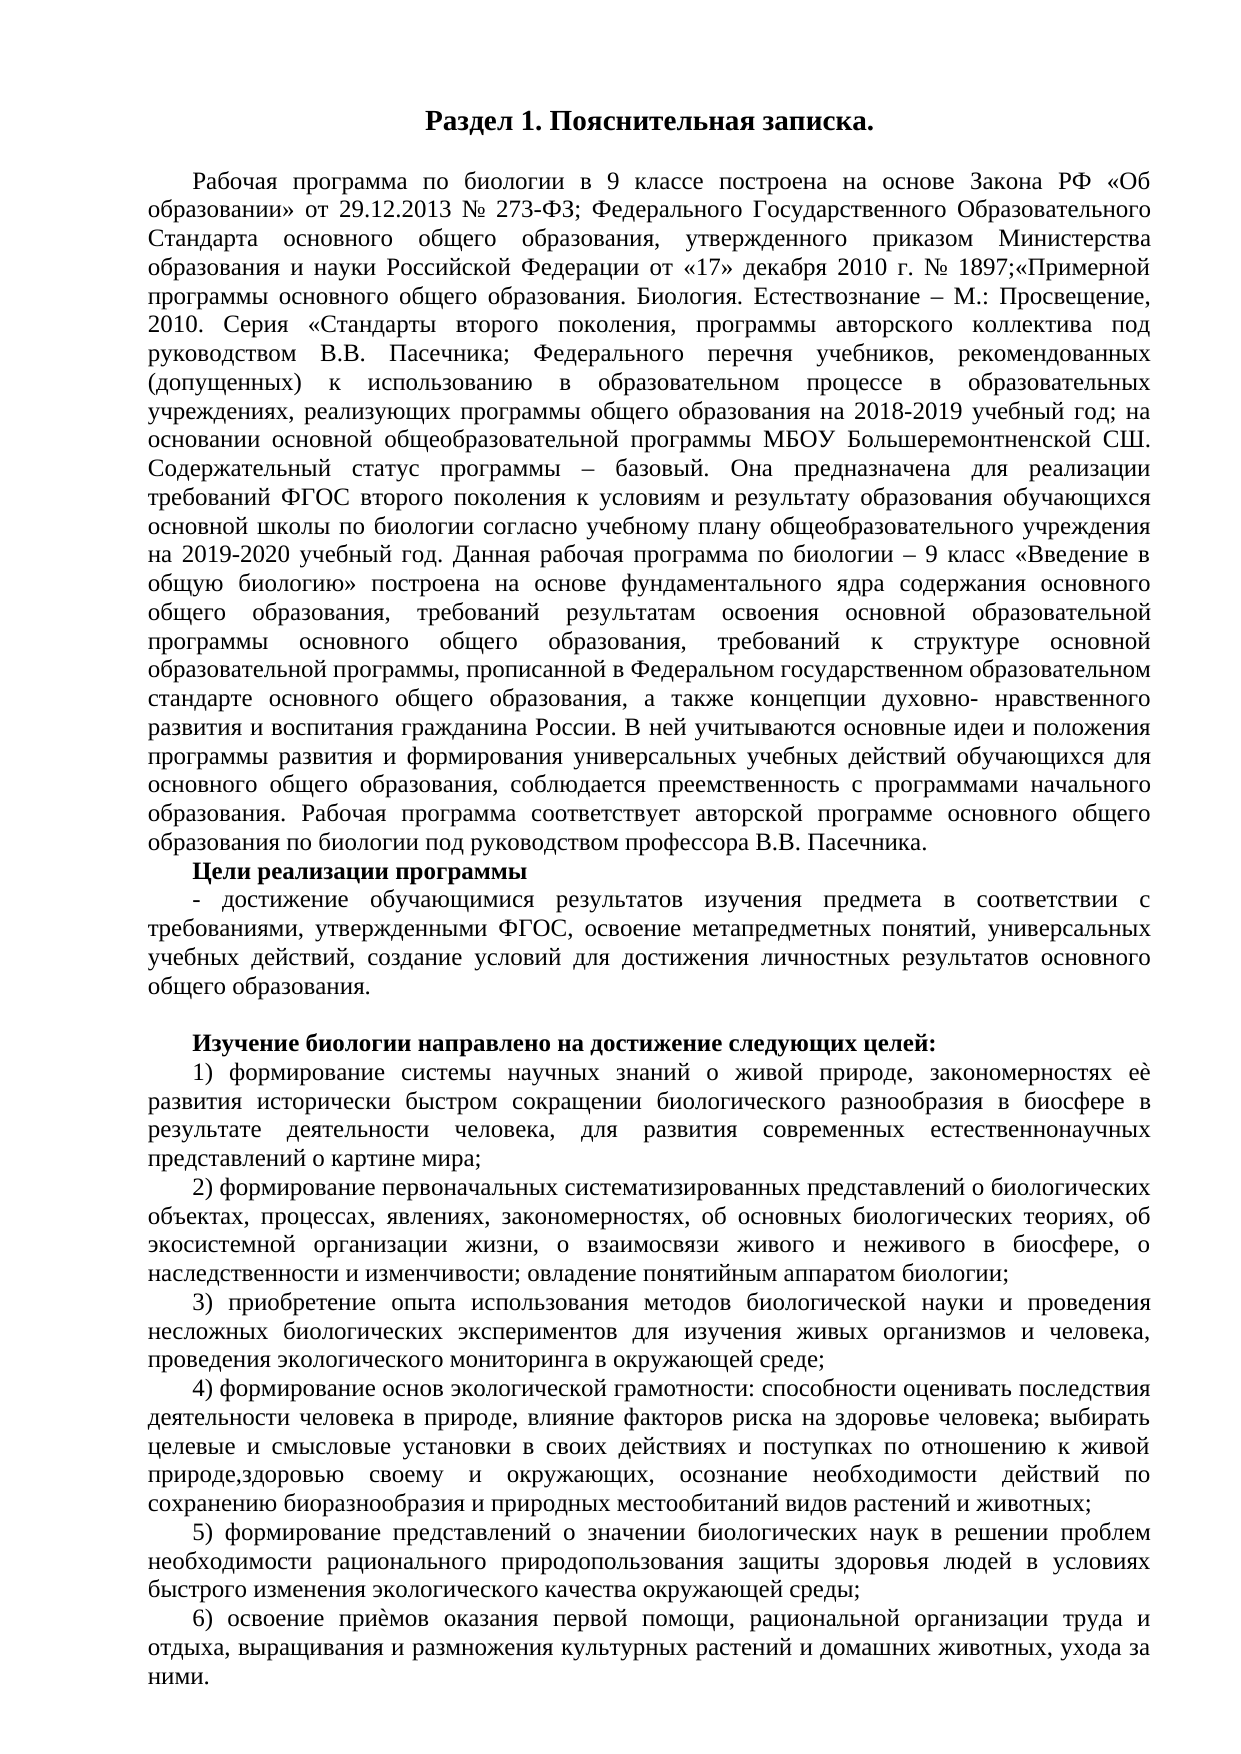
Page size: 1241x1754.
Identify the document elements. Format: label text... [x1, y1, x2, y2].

text 6) освоение приѐмов оказания первой помощи, рациональной организации труда и отдыха, выращивания и размножения культурных растений и домашних животных, ухода за ними. [148, 1603, 1152, 1689]
text Цели реализации программы [148, 856, 1152, 884]
text - достижение обучающимися результатов изучения предмета в соответствии с требованиями, утвержденными ФГОС, освоение метапредметных понятий, универсальных учебных действий, создание условий для достижения личностных результатов основного общего образования. [148, 884, 1152, 999]
text 2) формирование первоначальных систематизированных представлений о биологических объектах, процессах, явлениях, закономерностях, об основных биологических теориях, об экосистемной организации жизни, о взаимосвязи живого и неживого в биосфере, о наследственности и изменчивости; овладение понятийным аппаратом биологии; [148, 1172, 1152, 1287]
text 1) формирование системы научных знаний о живой природе, закономерностях еѐ развития исторически быстром сокращении биологического разнообразия в биосфере в результате деятельности человека, для развития современных естественнонаучных представлений о картине мира; [148, 1057, 1152, 1172]
text Изучение биологии направлено на достижение следующих целей: [148, 1028, 1152, 1057]
text 3) приобретение опыта использования методов биологической науки и проведения несложных биологических экспериментов для изучения живых организмов и человека, проведения экологического мониторинга в окружающей среде; [148, 1287, 1152, 1373]
text 5) формирование представлений о значении биологических наук в решении проблем необходимости рационального природопользования защиты здоровья людей в условиях быстрого изменения экологического качества окружающей среды; [148, 1517, 1152, 1603]
text Рабочая программа по биологии в 9 классе построена на основе Закона РФ «Об образовании» от 29.12.2013 № 273-ФЗ; Федерального Государственного Образовательного Стандарта основного общего образования, утвержденного приказом Министерства образования и науки Российской Федерации от «17» декабря 2010 г. № 1897;«Примерной программы основного общего образования. Биология. Естествознание – М.: Просвещение, 2010. Серия «Стандарты второго поколения, программы авторского коллектива под руководством В.В. Пасечника; Федерального перечня учебников, рекомендованных (допущенных) к использованию в образовательном процессе в образовательных учреждениях, реализующих программы общего образования на 2018-2019 учебный год; на основании основной общеобразовательной программы МБОУ Большеремонтненской СШ. Содержательный статус программы – базовый. Она предназначена для реализации требований ФГОС второго поколения к условиям и результату образования обучающихся основной школы по биологии согласно учебному плану общеобразовательного учреждения на 2019-2020 учебный год. Данная рабочая программа по биологии – 9 класс «Введение в общую биологию» построена на основе фундаментального ядра содержания основного общего образования, требований результатам освоения основной образовательной программы основного общего образования, требований к структуре основной образовательной программы, прописанной в Федеральном государственном образовательном стандарте основного общего образования, а также концепции духовно- нравственного развития и воспитания гражданина России. В ней учитываются основные идеи и положения программы развития и формирования универсальных учебных действий обучающихся для основного общего образования, соблюдается преемственность с программами начального образования. Рабочая программа соответствует авторской программе основного общего образования по биологии под руководством профессора В.В. Пасечника. [148, 166, 1152, 856]
text 4) формирование основ экологической грамотности: способности оценивать последствия деятельности человека в природе, влияние факторов риска на здоровье человека; выбирать целевые и смысловые установки в своих действиях и поступках по отношению к живой природе,здоровью своему и окружающих, осознание необходимости действий по сохранению биоразнообразия и природных местообитаний видов растений и животных; [148, 1373, 1152, 1517]
text Раздел 1. Пояснительная записка. [148, 103, 1152, 137]
